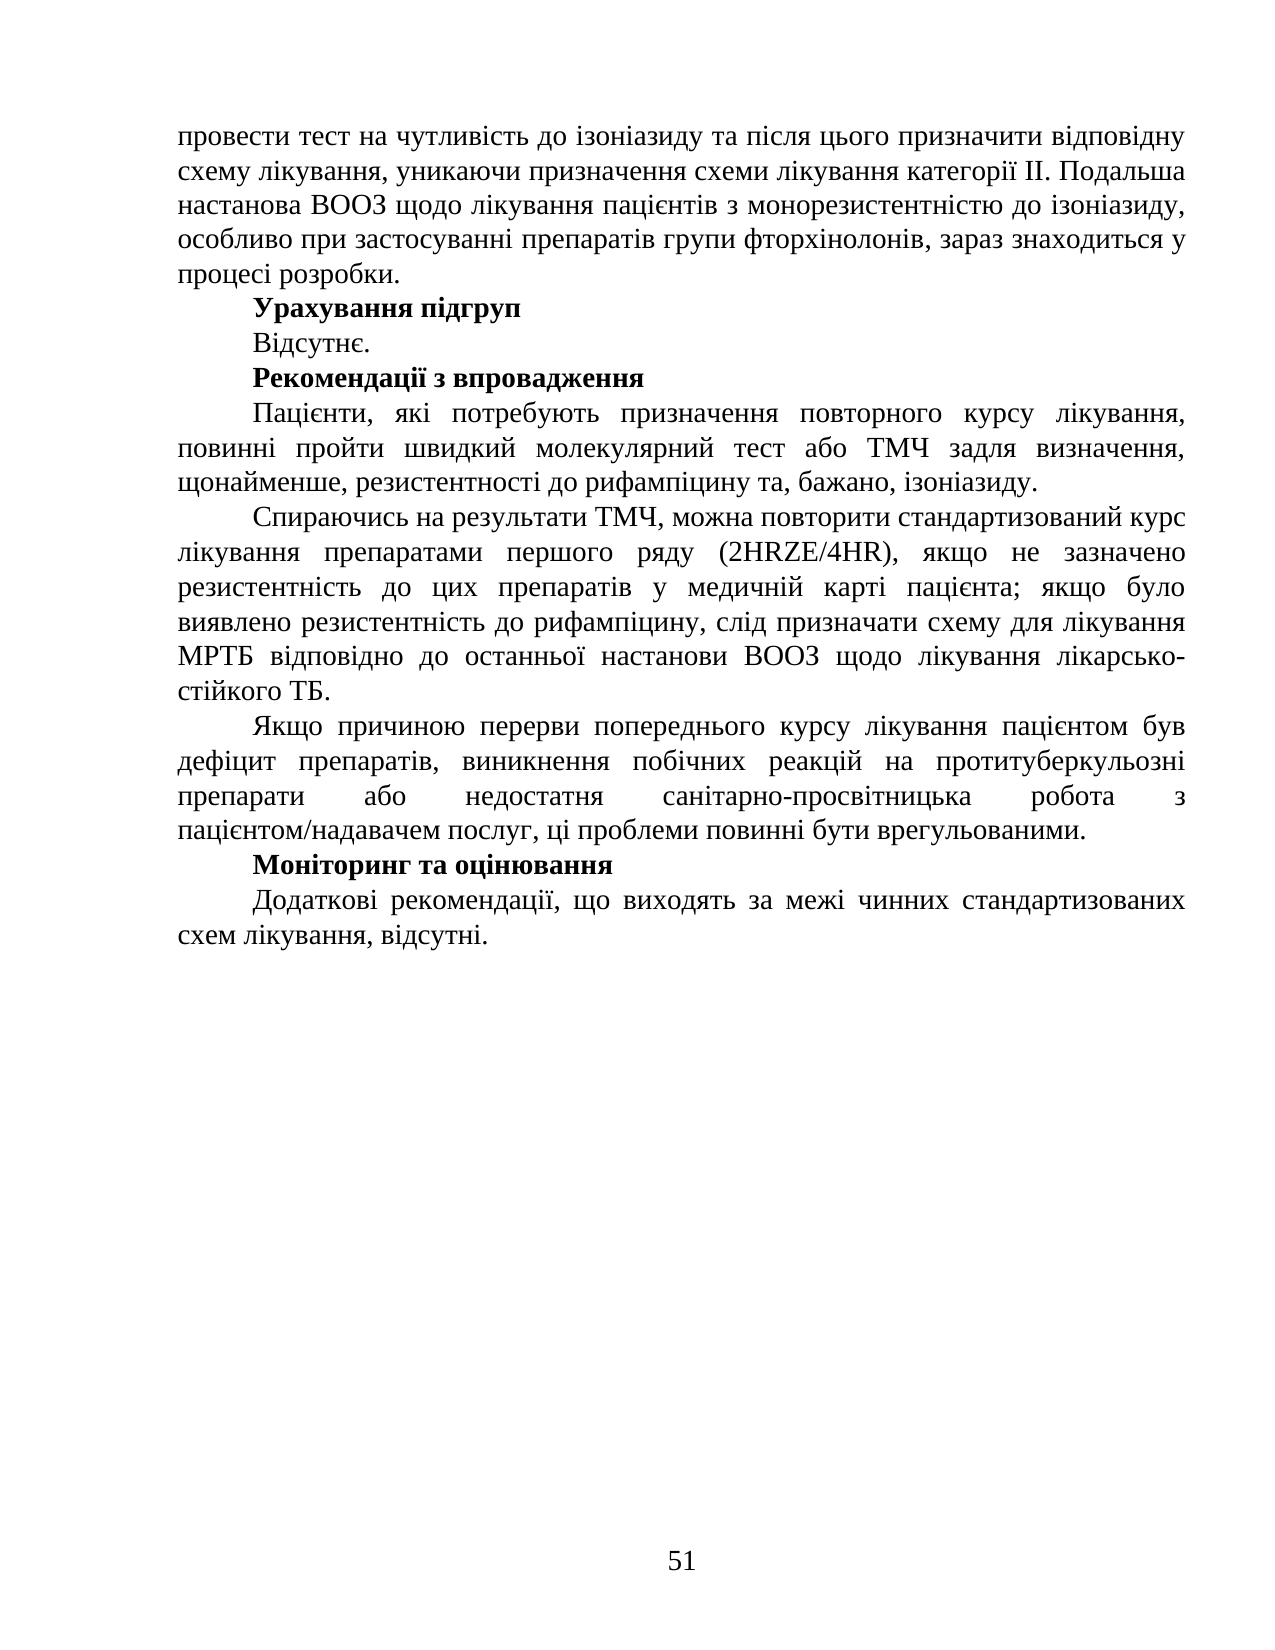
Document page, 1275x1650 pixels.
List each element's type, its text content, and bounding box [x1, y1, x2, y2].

text Рекомендації з впровадження [177, 360, 1186, 394]
text Моніторинг та оцінювання [177, 847, 1186, 881]
text Урахування підгруп [177, 291, 1186, 324]
text Додаткові рекомендації, що виходять за межі чинних стандартизованих схем лікування, відсутні. [177, 882, 1186, 950]
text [177, 118, 1186, 289]
text Якщо причиною перерви попереднього курсу лікування пацієнтом був дефіцит препаратів, виникнення побічних реакцій на протитуберкульозні препарати або недостатня санітарно-просвітницька робота з пацієнтом/надавачем послуг, ці проблеми повинні бути врегульованими. [177, 708, 1186, 846]
text Спираючись на результати ТМЧ, можна повторити стандартизований курс лікування препаратами першого ряду (2HRZE/4HR), якщо не зазначено резистентність до цих препаратів у медичній карті пацієнта; якщо було виявлено резистентність до рифампіцину, слід призначати схему для лікування МРТБ відповідно до останньої настанови ВООЗ щодо лікування лікарсько-стійкого ТБ. [177, 499, 1186, 707]
text Відсутнє. [177, 325, 1186, 359]
text Пацієнти, які потребують призначення повторного курсу лікування, повинні пройти швидкий молекулярний тест або ТМЧ задля визначення, щонайменше, резистентності до рифампіцину та, бажано, ізоніазиду. [177, 395, 1186, 498]
